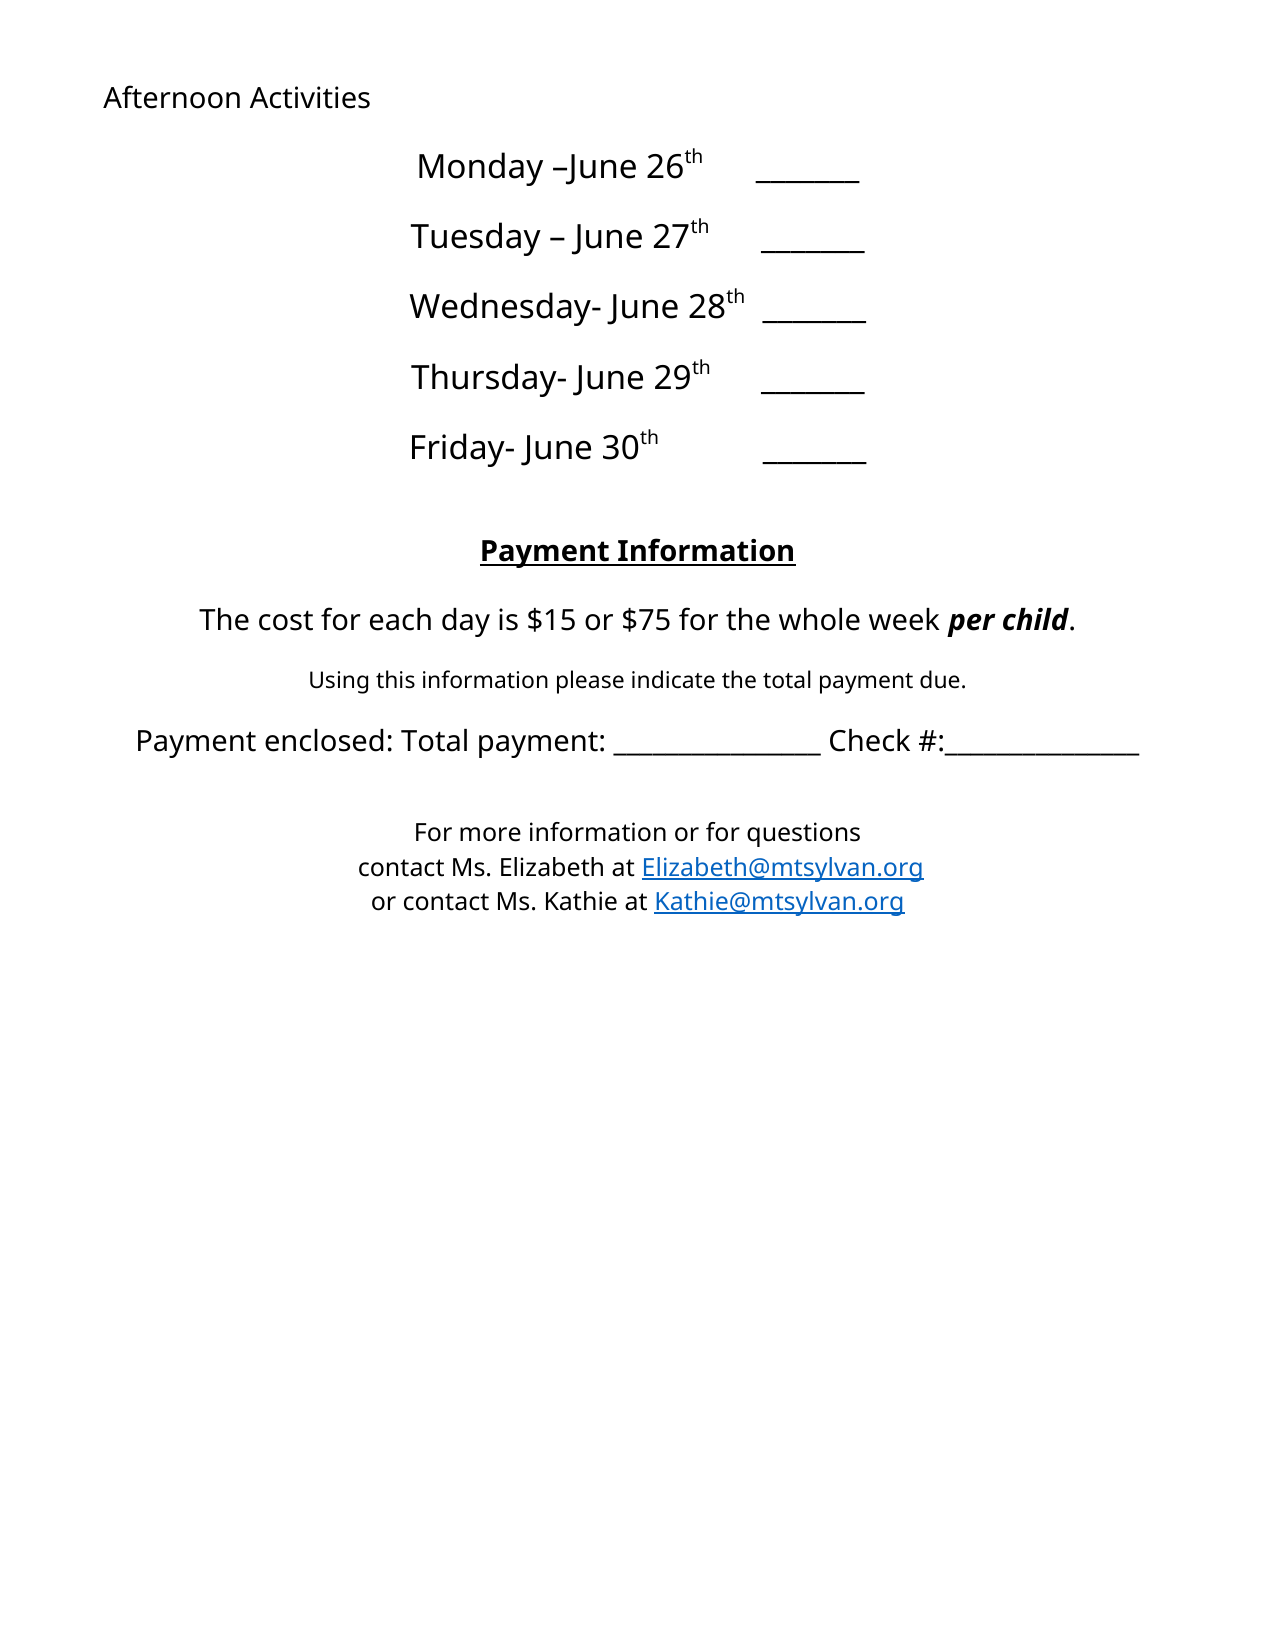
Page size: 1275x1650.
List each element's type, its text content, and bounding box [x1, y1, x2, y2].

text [103, 78, 1172, 117]
text Wednesday- June 28th _______ [103, 283, 1172, 329]
text For more information or for questions [103, 815, 1172, 849]
text Friday- June 30th _______ [103, 424, 1172, 469]
text Payment Information [103, 531, 1172, 570]
text Thursday- June 29th _______ [103, 354, 1172, 399]
text Payment enclosed: Total payment: ________________ Check #:_______________ [103, 721, 1172, 760]
text Monday –June 26th _______ [103, 142, 1172, 188]
text Using this information please indicate the total payment due. [103, 664, 1172, 696]
text contact Ms. Elizabeth at Elizabeth@mtsylvan.org [103, 849, 1172, 883]
text or contact Ms. Kathie at Kathie@mtsylvan.org [103, 883, 1172, 917]
text Tuesday – June 27th _______ [103, 213, 1172, 258]
text The cost for each day is $15 or $75 for the whole week per child. [103, 599, 1172, 639]
